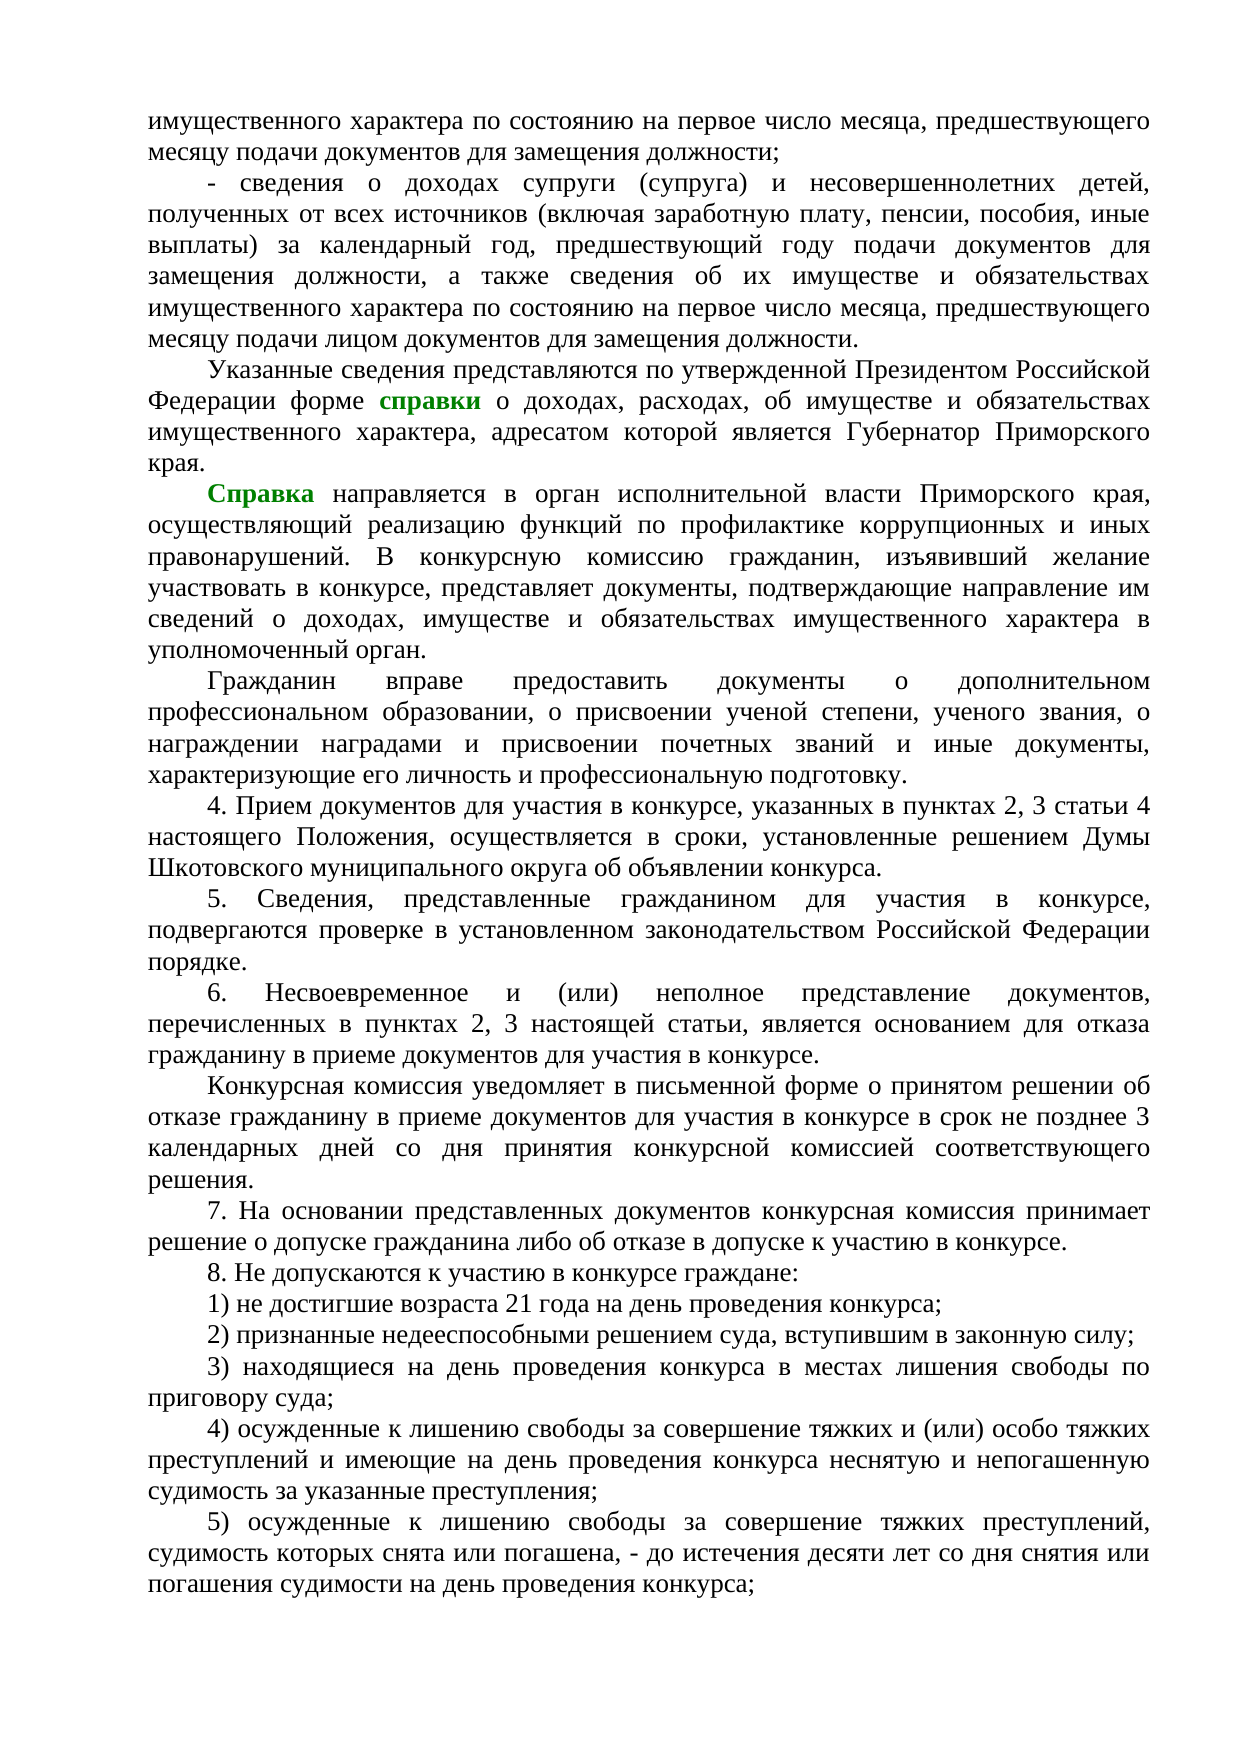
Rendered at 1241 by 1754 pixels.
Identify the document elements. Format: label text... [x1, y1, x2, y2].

text - сведения о доходах супруги (супруга) и несовершеннолетних детей, полученных от всех источников (включая заработную плату, пенсии, пособия, иные выплаты) за календарный год, предшествующий году подачи документов для замещения должности, а также сведения об их имуществе и обязательствах имущественного характера по состоянию на первое число месяца, предшествующего месяцу подачи лицом документов для замещения должности. [148, 166, 1152, 353]
text 1) не достигшие возраста 21 года на день проведения конкурса; [148, 1287, 1152, 1318]
text Справка направляется в орган исполнительной власти Приморского края, осуществляющий реализацию функций по профилактике коррупционных и иных правонарушений. В конкурсную комиссию гражданин, изъявивший желание участвовать в конкурсе, представляет документы, подтверждающие направление им сведений о доходах, имуществе и обязательствах имущественного характера в уполномоченный орган. [148, 477, 1152, 664]
text 4) осужденные к лишению свободы за совершение тяжких и (или) особо тяжких преступлений и имеющие на день проведения конкурса неснятую и непогашенную судимость за указанные преступления; [148, 1412, 1152, 1505]
text Конкурсная комиссия уведомляет в письменной форме о принятом решении об отказе гражданину в приеме документов для участия в конкурсе в срок не позднее 3 календарных дней со дня принятия конкурсной комиссией соответствующего решения. [148, 1069, 1152, 1194]
text Гражданин вправе предоставить документы о дополнительном профессиональном образовании, о присвоении ученой степени, ученого звания, о награждении наградами и присвоении почетных званий и иные документы, характеризующие его личность и профессиональную подготовку. [148, 664, 1152, 789]
text 4. Прием документов для участия в конкурсе, указанных в пунктах 2, 3 статьи 4 настоящего Положения, осуществляется в сроки, установленные решением Думы Шкотовского муниципального округа об объявлении конкурса. [148, 789, 1152, 882]
text 6. Несвоевременное и (или) неполное представление документов, перечисленных в пунктах 2, 3 настоящей статьи, является основанием для отказа гражданину в приеме документов для участия в конкурсе. [148, 976, 1152, 1069]
text 2) признанные недееспособными решением суда, вступившим в законную силу; [148, 1318, 1152, 1349]
text 3) находящиеся на день проведения конкурса в местах лишения свободы по приговору суда; [148, 1349, 1152, 1412]
text 8. Не допускаются к участию в конкурсе граждане: [148, 1256, 1152, 1287]
text Указанные сведения представляются по утвержденной Президентом Российской Федерации форме справки о доходах, расходах, об имуществе и обязательствах имущественного характера, адресатом которой является Губернатор Приморского края. [148, 353, 1152, 477]
text 5) осужденные к лишению свободы за совершение тяжких преступлений, судимость которых снята или погашена, - до истечения десяти лет со дня снятия или погашения судимости на день проведения конкурса; [148, 1505, 1152, 1599]
text 7. На основании представленных документов конкурсная комиссия принимает решение о допуске гражданина либо об отказе в допуске к участию в конкурсе. [148, 1194, 1152, 1256]
text 5. Сведения, представленные гражданином для участия в конкурсе, подвергаются проверке в установленном законодательством Российской Федерации порядке. [148, 882, 1152, 976]
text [148, 104, 1152, 166]
